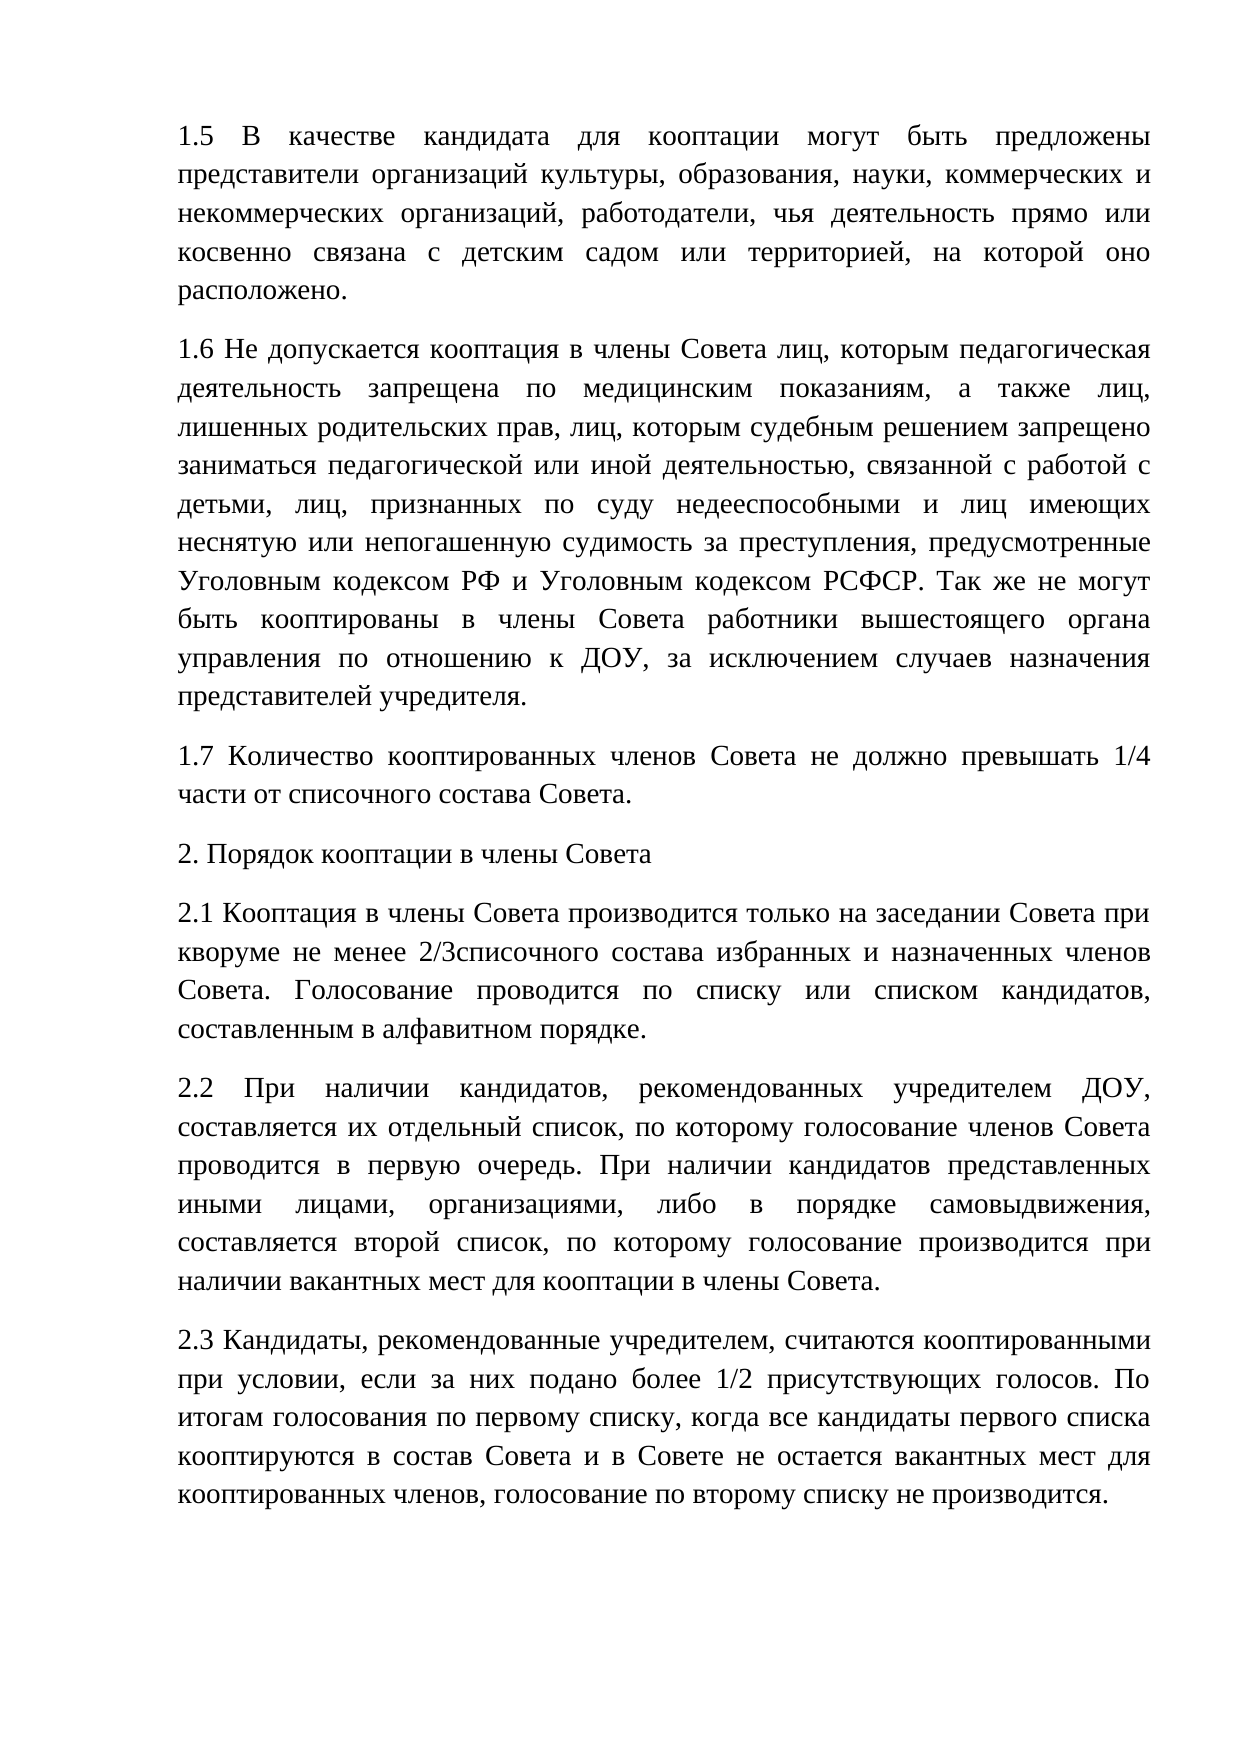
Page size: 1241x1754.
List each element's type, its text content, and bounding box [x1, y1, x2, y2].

text 1.5 В качестве кандидата для кооптации могут быть предложены представители организаций культуры, образования, науки, коммерческих и некоммерческих организаций, работодатели, чья деятельность прямо или косвенно связана с детским садом или территорией, на которой оно расположено. [177, 118, 1152, 306]
text 1.6 Не допускается кооптация в члены Совета лиц, которым педагогическая деятельность запрещена по медицинским показаниям, а также лиц, лишенных родительских прав, лиц, которым судебным решением запрещено заниматься педагогической или иной деятельностью, связанной с работой с детьми, лиц, признанных по суду недееспособными и лиц имеющих неснятую или непогашенную судимость за преступления, предусмотренные Уголовным кодексом РФ и Уголовным кодексом РСФСР. Так же не могут быть кооптированы в члены Совета работники вышестоящего органа управления по отношению к ДОУ, за исключением случаев назначения представителей учредителя. [177, 332, 1152, 712]
text 2. Порядок кооптации в члены Совета [177, 836, 1152, 869]
text 2.3 Кандидаты, рекомендованные учредителем, считаются кооптированными при условии, если за них подано более 1/2 присутствующих голосов. По итогам голосования по первому списку, когда все кандидаты первого списка кооптируются в состав Совета и в Совете не остается вакантных мест для кооптированных членов, голосование по второму списку не производится. [177, 1322, 1152, 1510]
text 2.2 При наличии кандидатов, рекомендованных учредителем ДОУ, составляется их отдельный список, по которому голосование членов Совета проводится в первую очередь. При наличии кандидатов представленных иными лицами, организациями, либо в порядке самовыдвижения, составляется второй список, по которому голосование производится при наличии вакантных мест для кооптации в члены Совета. [177, 1070, 1152, 1296]
text 2.1 Кооптация в члены Совета производится только на заседании Совета при кворуме не менее 2/3списочного состава избранных и назначенных членов Совета. Голосование проводится по списку или списком кандидатов, составленным в алфавитном порядке. [177, 895, 1152, 1044]
text 1.7 Количество кооптированных членов Совета не должно превышать 1/4 части от списочного состава Совета. [177, 738, 1152, 810]
